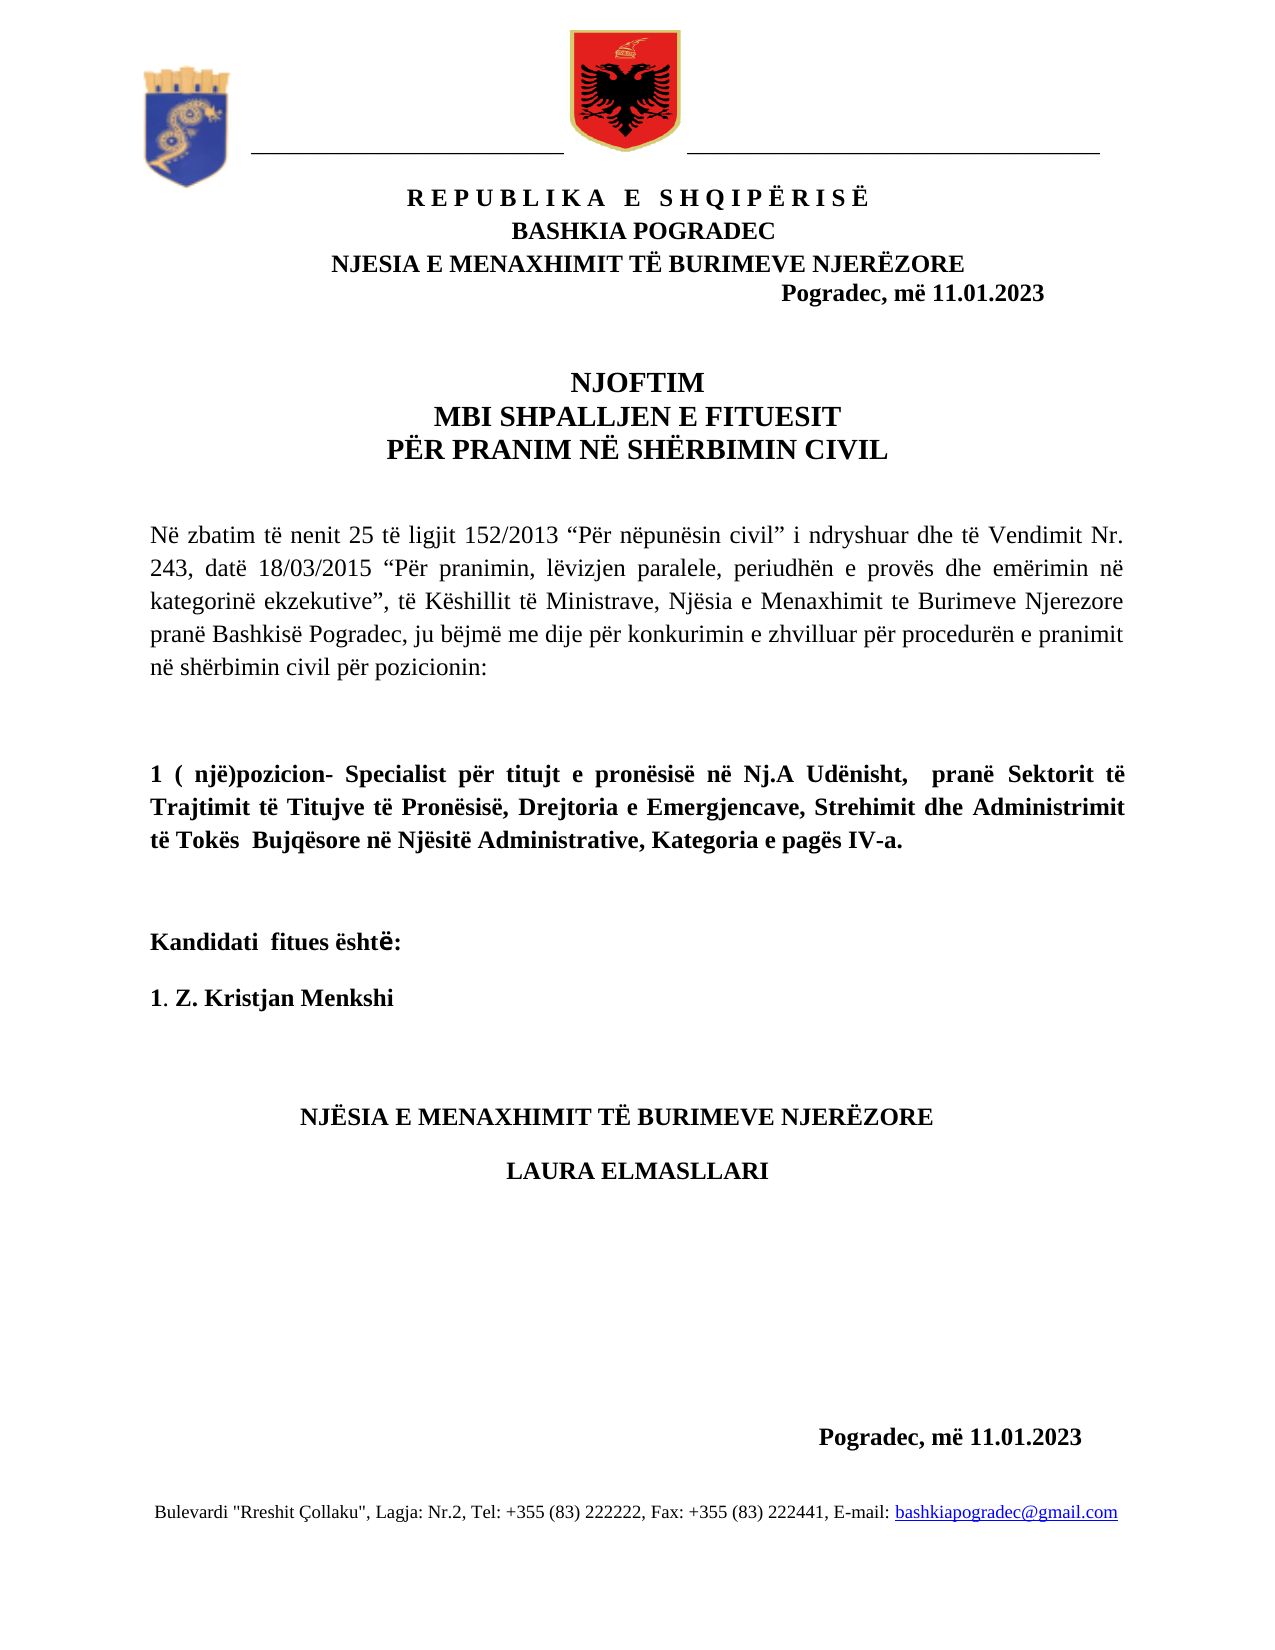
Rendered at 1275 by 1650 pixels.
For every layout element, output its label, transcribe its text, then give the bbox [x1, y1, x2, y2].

text Pogradec, më 11.01.2023 [150, 278, 1125, 307]
text NJOFTIM [150, 365, 1125, 399]
list NJËSIA E MENAXHIMIT TË BURIMEVE NJERËZORE [225, 1102, 1125, 1131]
text Pogradec, më 11.01.2023 [150, 1422, 1125, 1451]
text MBI SHPALLJEN E FITUESIT [150, 399, 1125, 432]
text LAURA ELMASLLARI [150, 1156, 1125, 1185]
text PËR PRANIM NË SHËRBIMIN CIVIL [150, 432, 1125, 466]
text Në zbatim të nenit 25 të ligjit 152/2013 “Për nëpunësin civil” i ndryshuar dhe të Vendimit Nr. 243, datë 18/03/2015 “Për pranimin, lëvizjen paralele, periudhën e provës dhe emërimin në kategorinë ekzekutive”, të Këshillit të Ministrave, Njësia e Menaxhimit te Burimeve Njerezore pranë Bashkisë Pogradec, ju bëjmë me dije për konkurimin e zhvilluar për procedurën e pranimit në shërbimin civil për pozicionin: [150, 520, 1125, 681]
text Kandidati fitues është: [150, 923, 1125, 957]
text 1 ( një)pozicion- Specialist për titujt e pronësisë në Nj.A Udënisht, pranë Sektorit të Trajtimit të Titujve të Pronësisë, Drejtoria e Emergjencave, Strehimit dhe Administrimit të Tokës Bujqësore në Njësitë Administrative, Kategoria e pagës IV-a. [150, 759, 1125, 853]
text 1. Z. Kristjan Menkshi [150, 983, 1125, 1012]
picture [569, 30, 681, 152]
